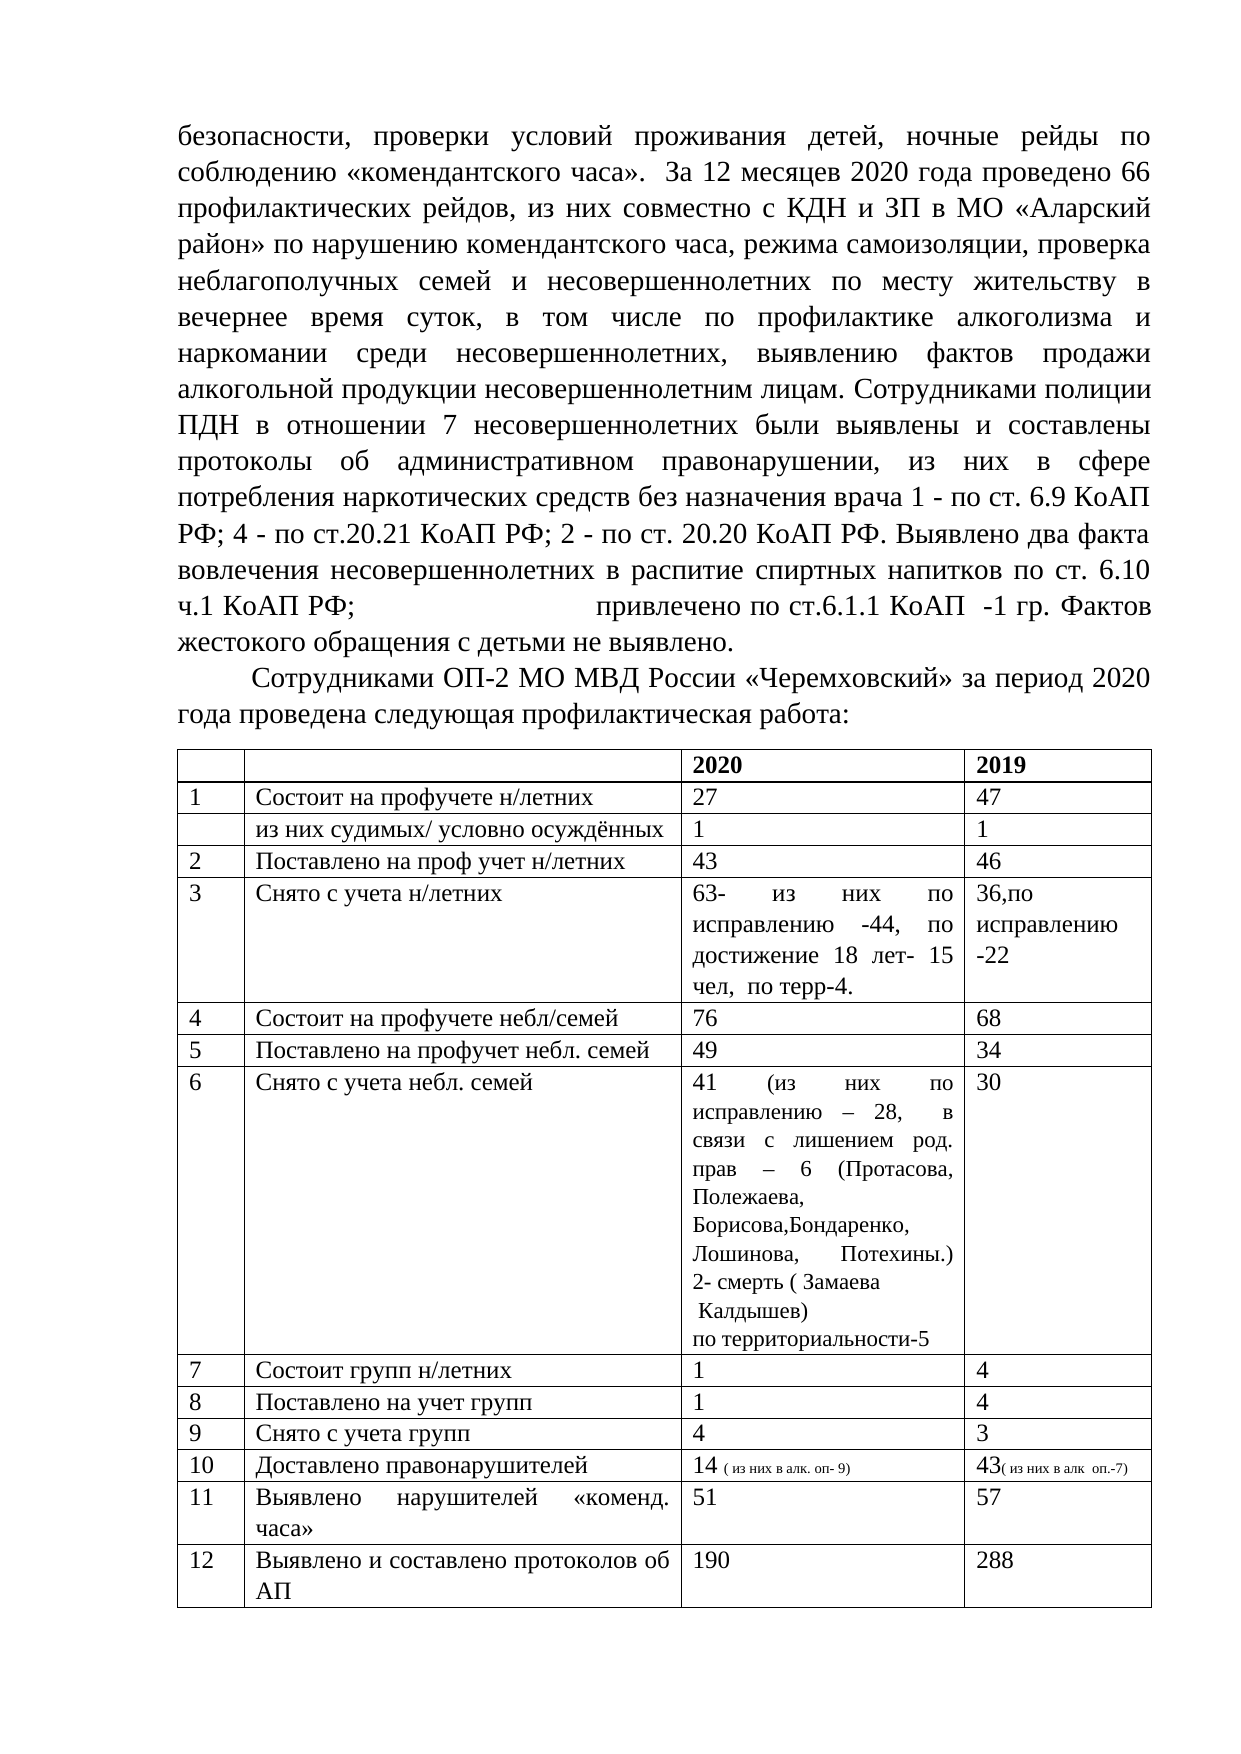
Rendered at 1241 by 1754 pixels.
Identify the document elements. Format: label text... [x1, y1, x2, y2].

table_cell 4 [682, 1419, 964, 1449]
table_cell 6 [178, 1067, 244, 1354]
table_cell 4 [965, 1387, 1151, 1417]
table_cell 3 [965, 1419, 1151, 1449]
table_cell 41 (из них по исправлению – 28, в связи с лишением род. прав – 6 (Протасова, Полежаева, Борисова,Бондаренко, Лошинова, Потехины.) 2- смерть ( Замаева Калдышев) по территориальности-5 [682, 1067, 964, 1354]
table_cell Состоит на профучете н/летних [245, 783, 681, 813]
table_cell 9 [178, 1419, 244, 1449]
table_cell 14 ( из них в алк. оп- 9) [682, 1450, 964, 1481]
table_cell 1 [178, 783, 244, 813]
table_cell 11 [178, 1482, 244, 1544]
table_cell 4 [965, 1355, 1151, 1386]
table_cell 47 [965, 783, 1151, 813]
table_cell Поставлено на учет групп [245, 1387, 681, 1417]
table_cell 34 [965, 1035, 1151, 1066]
table_cell 46 [965, 846, 1151, 877]
table_cell Состоит групп н/летних [245, 1355, 681, 1386]
table_cell 36,по исправлению -22 [965, 878, 1151, 1002]
table_cell 1 [682, 814, 964, 845]
table_cell 27 [682, 783, 964, 813]
table_cell Выявлено и составлено протоколов об АП [245, 1545, 681, 1607]
table_cell 51 [682, 1482, 964, 1544]
table_cell 12 [178, 1545, 244, 1607]
table_header 2020 [682, 750, 964, 781]
table_cell 68 [965, 1003, 1151, 1034]
table_cell 1 [682, 1387, 964, 1417]
table_cell 3 [178, 878, 244, 1002]
table_cell 1 [965, 814, 1151, 845]
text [177, 118, 1152, 658]
table_cell 43 [682, 846, 964, 877]
text Сотрудниками ОП-2 МО МВД России «Черемховский» за период 2020 года проведена следующая профилактическая работа: [177, 660, 1152, 730]
table_cell 4 [178, 1003, 244, 1034]
table_cell 30 [965, 1067, 1151, 1354]
table_cell Выявлено нарушителей «коменд. часа» [245, 1482, 681, 1544]
table_cell Поставлено на проф учет н/летних [245, 846, 681, 877]
table_cell [178, 814, 244, 845]
table_header [245, 750, 681, 781]
table_header 2019 [965, 750, 1151, 781]
table_cell 76 [682, 1003, 964, 1034]
table_cell 43( из них в алк оп.-7) [965, 1450, 1151, 1481]
table_cell Поставлено на профучет небл. семей [245, 1035, 681, 1066]
table_cell 8 [178, 1387, 244, 1417]
table_cell 190 [682, 1545, 964, 1607]
table_cell Снято с учета н/летних [245, 878, 681, 1002]
table_cell 2 [178, 846, 244, 877]
table_cell 7 [178, 1355, 244, 1386]
table_cell 57 [965, 1482, 1151, 1544]
table_cell 10 [178, 1450, 244, 1481]
table_cell 288 [965, 1545, 1151, 1607]
table_cell 5 [178, 1035, 244, 1066]
table_cell Снято с учета небл. семей [245, 1067, 681, 1354]
table_cell из них судимых/ условно осуждённых [245, 814, 681, 845]
table_cell 63- из них по исправлению -44, по достижение 18 лет- 15 чел, по терр-4. [682, 878, 964, 1002]
table_cell Состоит на профучете небл/семей [245, 1003, 681, 1034]
table_cell Доставлено правонарушителей [245, 1450, 681, 1481]
table_header [178, 750, 244, 781]
table_cell Снято с учета групп [245, 1419, 681, 1449]
table_cell 49 [682, 1035, 964, 1066]
table_cell 1 [682, 1355, 964, 1386]
